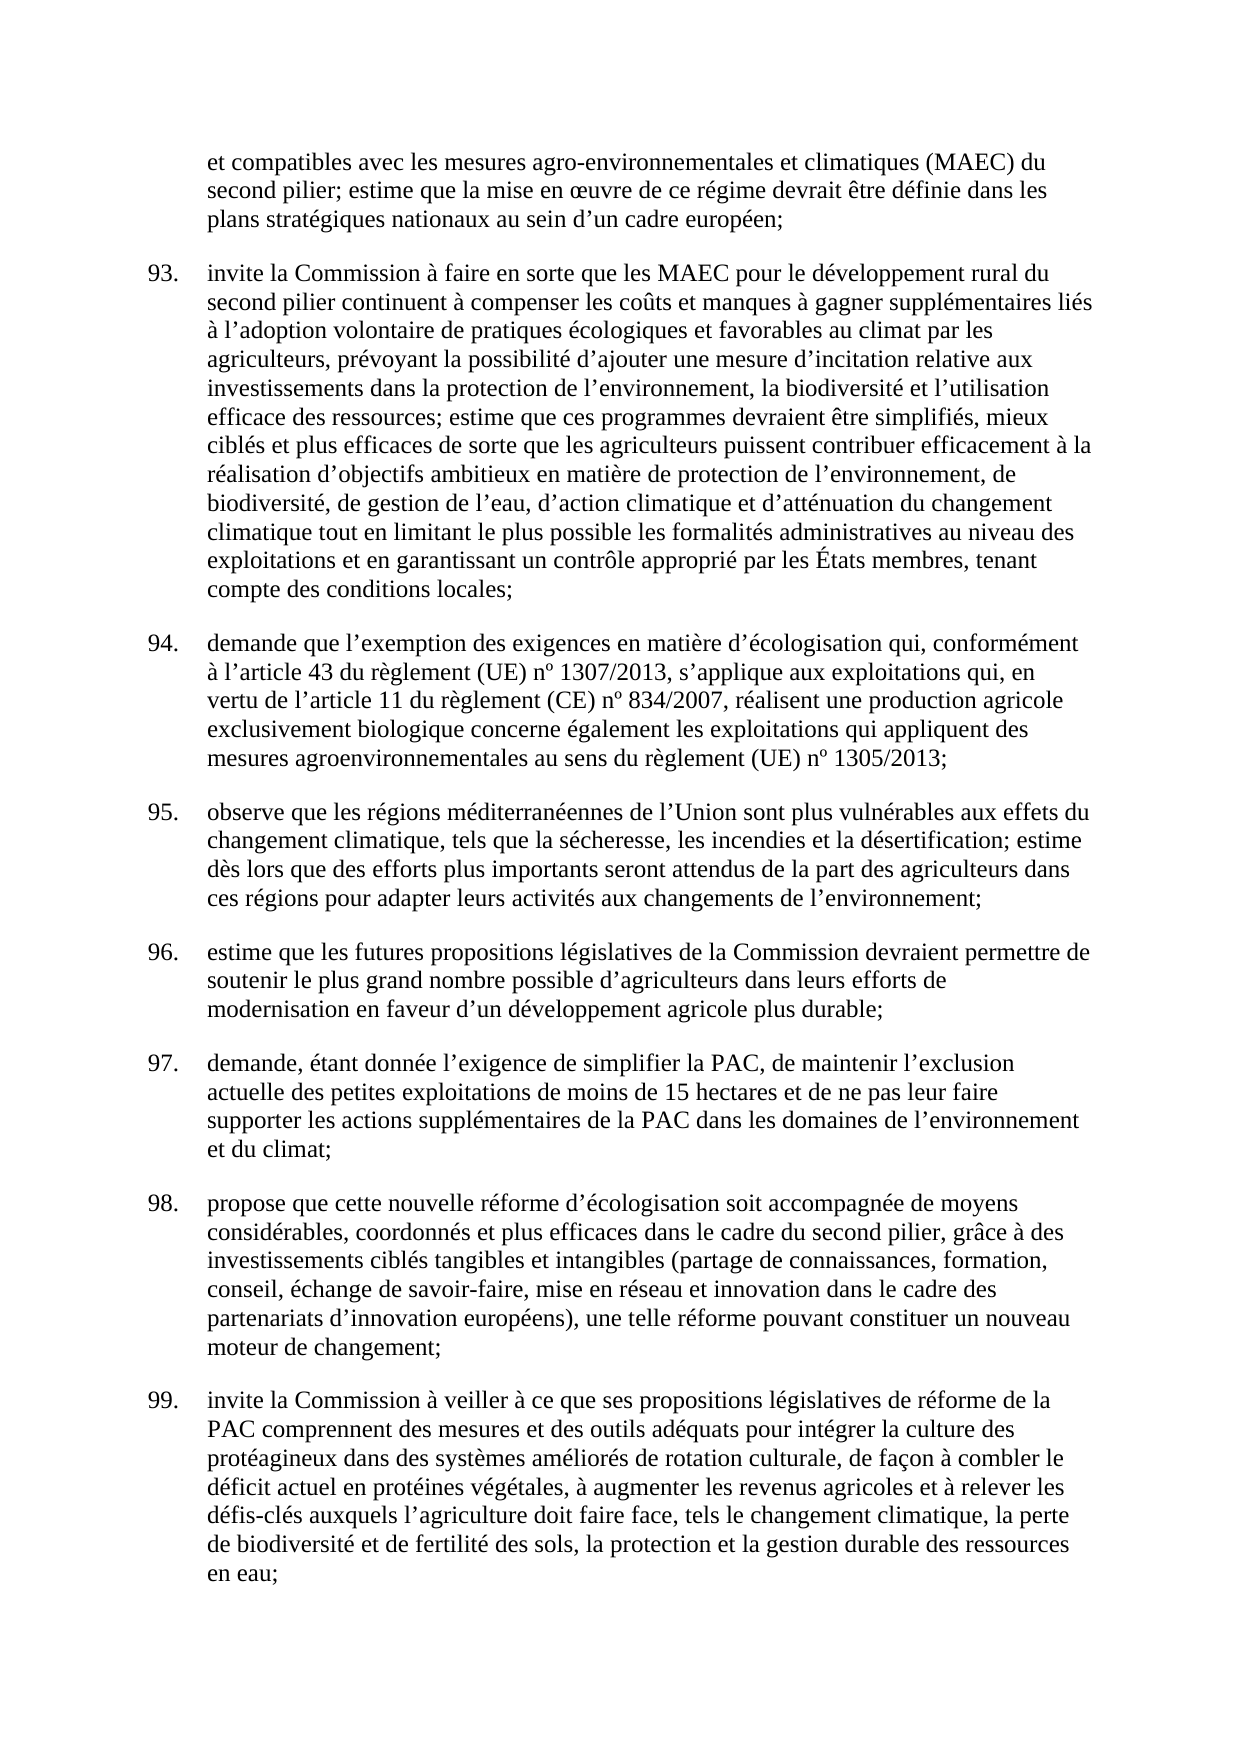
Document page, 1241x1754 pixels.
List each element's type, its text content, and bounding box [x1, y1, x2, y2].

text 97. demande, étant donnée l’exigence de simplifier la PAC, de maintenir l’exclusion actuelle des petites exploitations de moins de 15 hectares et de ne pas leur faire supporter les actions supplémentaires de la PAC dans les domaines de l’environnement et du climat; [148, 1048, 1092, 1163]
text 94. demande que l’exemption des exigences en matière d’écologisation qui, conformément à l’article 43 du règlement (UE) nº 1307/2013, s’applique aux exploitations qui, en vertu de l’article 11 du règlement (CE) nº 834/2007, réalisent une production agricole exclusivement biologique concerne également les exploitations qui appliquent des mesures agroenvironnementales au sens du règlement (UE) nº 1305/2013; [148, 628, 1092, 772]
text 96. estime que les futures propositions législatives de la Commission devraient permettre de soutenir le plus grand nombre possible d’agriculteurs dans leurs efforts de modernisation en faveur d’un développement agricole plus durable; [148, 937, 1092, 1023]
text 95. observe que les régions méditerranéennes de l’Union sont plus vulnérables aux effets du changement climatique, tels que la sécheresse, les incendies et la désertification; estime dès lors que des efforts plus importants seront attendus de la part des agriculteurs dans ces régions pour adapter leurs activités aux changements de l’environnement; [148, 797, 1092, 912]
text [148, 147, 1092, 233]
text 99. invite la Commission à veiller à ce que ses propositions législatives de réforme de la PAC comprennent des mesures et des outils adéquats pour intégrer la culture des protéagineux dans des systèmes améliorés de rotation culturale, de façon à combler le déficit actuel en protéines végétales, à augmenter les revenus agricoles et à relever les défis-clés auxquels l’agriculture doit faire face, tels le changement climatique, la perte de biodiversité et de fertilité des sols, la protection et la gestion durable des ressources en eau; [148, 1386, 1092, 1587]
text 98. propose que cette nouvelle réforme d’écologisation soit accompagnée de moyens considérables, coordonnés et plus efficaces dans le cadre du second pilier, grâce à des investissements ciblés tangibles et intangibles (partage de connaissances, formation, conseil, échange de savoir-faire, mise en réseau et innovation dans le cadre des partenariats d’innovation européens), une telle réforme pouvant constituer un nouveau moteur de changement; [148, 1188, 1092, 1361]
text 93. invite la Commission à faire en sorte que les MAEC pour le développement rural du second pilier continuent à compenser les coûts et manques à gagner supplémentaires liés à l’adoption volontaire de pratiques écologiques et favorables au climat par les agriculteurs, prévoyant la possibilité d’ajouter une mesure d’incitation relative aux investissements dans la protection de l’environnement, la biodiversité et l’utilisation efficace des ressources; estime que ces programmes devraient être simplifiés, mieux ciblés et plus efficaces de sorte que les agriculteurs puissent contribuer efficacement à la réalisation d’objectifs ambitieux en matière de protection de l’environnement, de biodiversité, de gestion de l’eau, d’action climatique et d’atténuation du changement climatique tout en limitant le plus possible les formalités administratives au niveau des exploitations et en garantissant un contrôle approprié par les États membres, tenant compte des conditions locales; [148, 258, 1092, 603]
